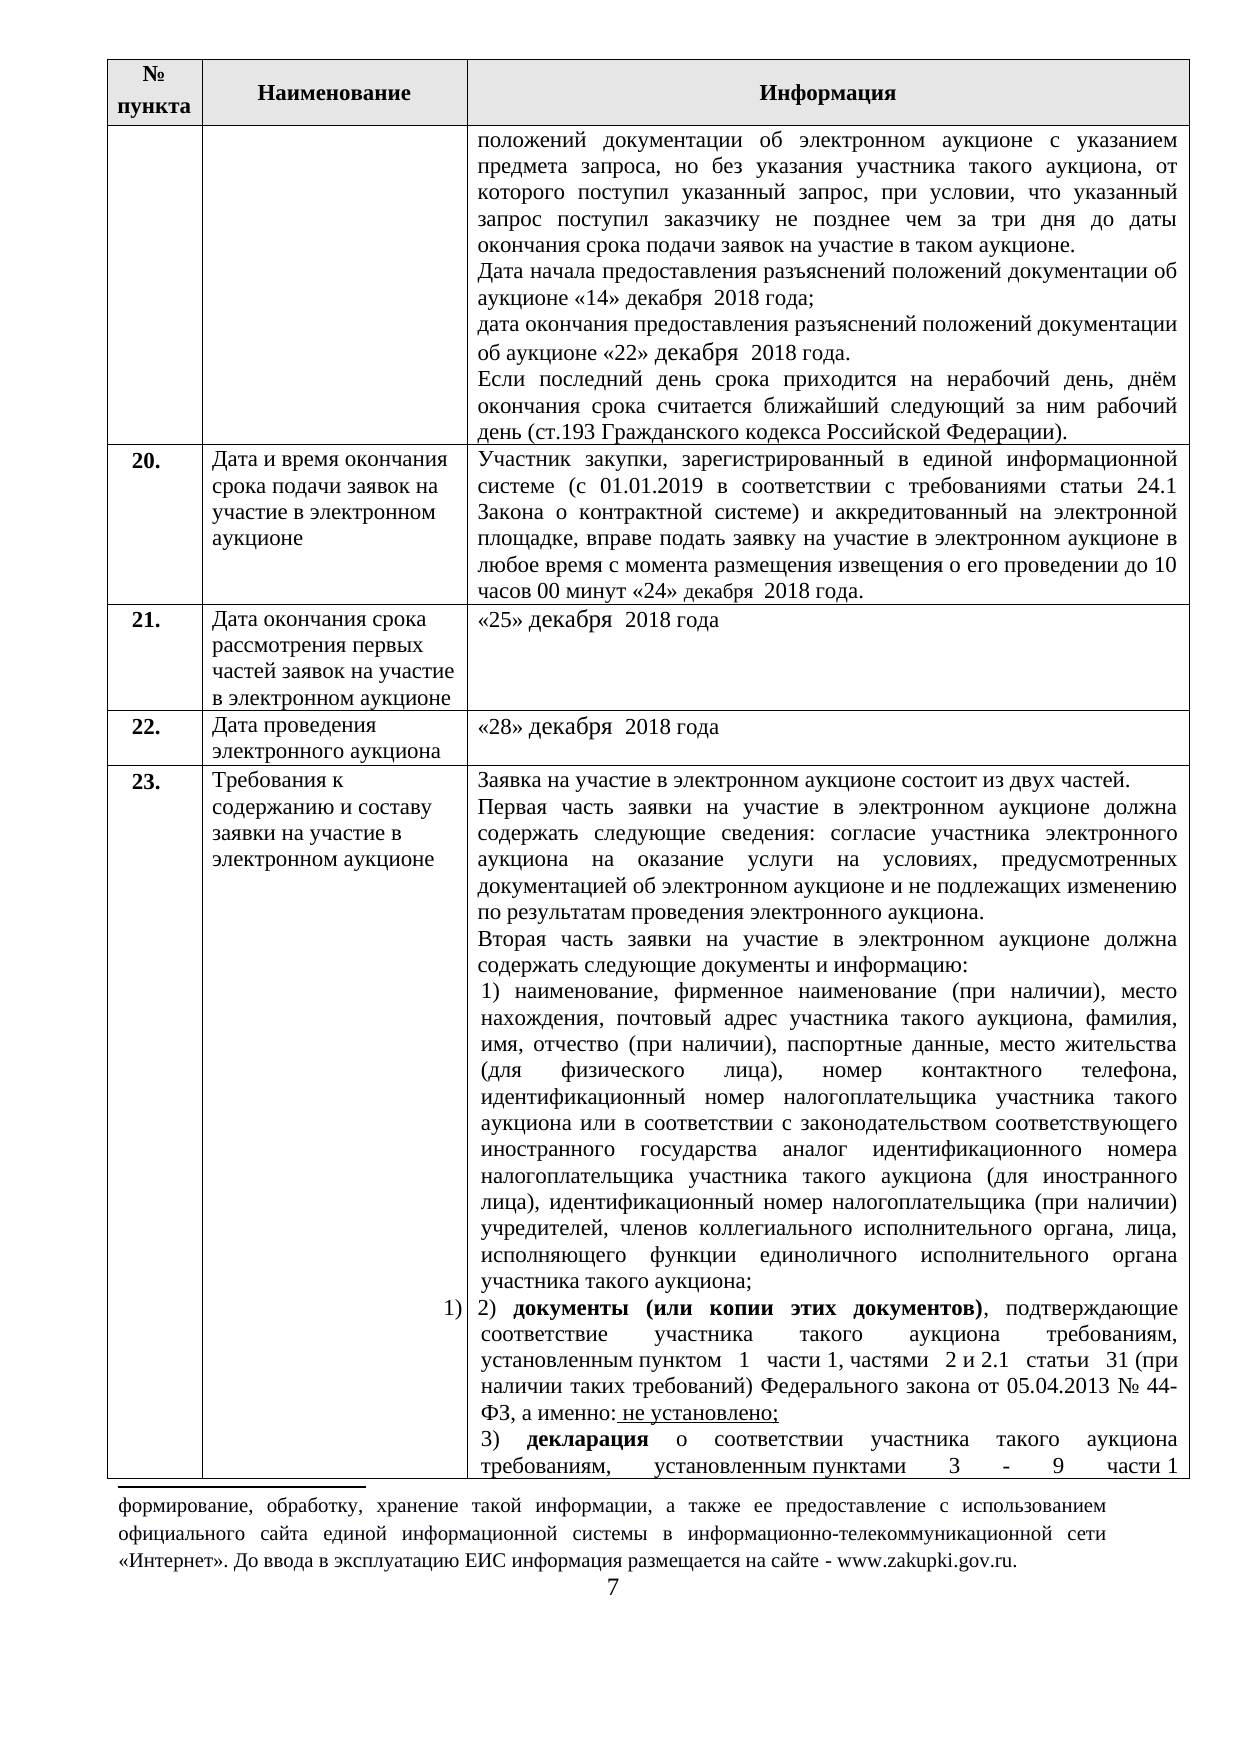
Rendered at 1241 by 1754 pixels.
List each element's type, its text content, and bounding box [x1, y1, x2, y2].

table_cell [203, 126, 467, 444]
table_cell [108, 711, 202, 765]
table_cell Дата проведения электронного аукциона [203, 711, 467, 765]
table_cell Участник закупки, зарегистрированный в единой информационной системе (с 01.01.2019 в соответствии с требованиями статьи 24.1 Закона о контрактной системе) и аккредитованный на электронной площадке, вправе подать заявку на участие в электронном аукционе в любое время с момента размещения извещения о его проведении до 10 часов 00 минут «24» декабря 2018 года. [468, 445, 1189, 603]
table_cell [203, 766, 467, 1478]
table_cell Дата и время окончания срока подачи заявок на участие в электронном аукционе [203, 445, 467, 603]
table_header № пункта [108, 60, 202, 125]
table_cell [108, 445, 202, 603]
table_cell Дата окончания срока рассмотрения первых частей заявок на участие в электронном аукционе [203, 605, 467, 710]
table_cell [468, 126, 1189, 444]
table_header Наименование [203, 60, 467, 125]
table_cell [108, 126, 202, 444]
table_header Информация [468, 60, 1189, 125]
table_cell [108, 605, 202, 710]
table_cell «25» декабря 2018 года [468, 605, 1189, 710]
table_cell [468, 766, 1189, 1478]
table_cell [108, 766, 202, 1478]
table_cell «28» декабря 2018 года [468, 711, 1189, 765]
